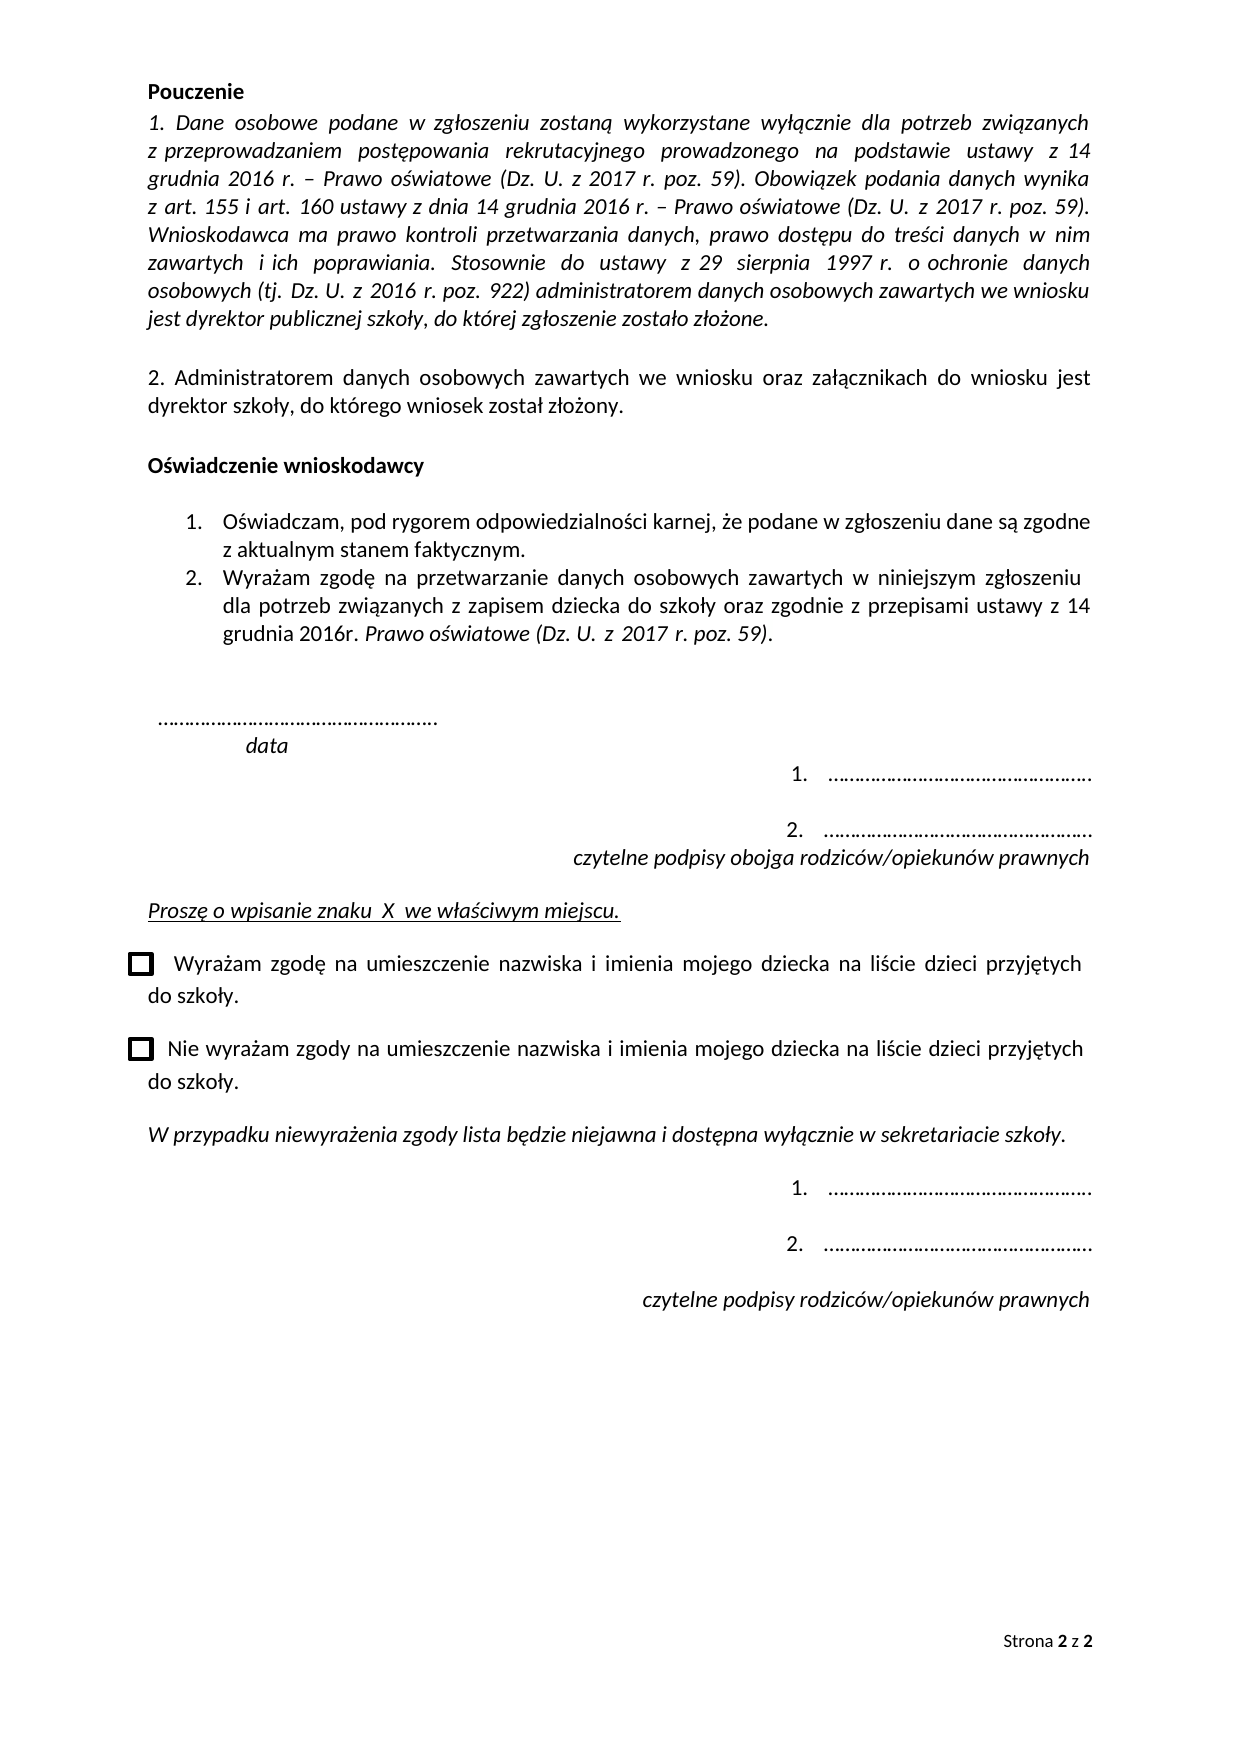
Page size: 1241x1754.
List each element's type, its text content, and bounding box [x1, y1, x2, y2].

list …………………………………………… [664, 1229, 1092, 1257]
text Oświadczenie wnioskodawcy [148, 451, 1092, 479]
text Wyrażam zgodę na umieszczenie nazwiska i imienia mojego dziecka na liście dzieci przyjętych do szkoły. [148, 949, 1092, 1009]
text Proszę o wpisanie znaku X we właściwym miejscu. [148, 896, 1092, 924]
text czytelne podpisy obojga rodziców/opiekunów prawnych [148, 843, 1092, 871]
text czytelne podpisy rodziców/opiekunów prawnych [148, 1285, 1092, 1313]
text 2. Administratorem danych osobowych zawartych we wniosku oraz załącznikach do wniosku jest dyrektor szkoły, do którego wniosek został złożony. [148, 363, 1092, 419]
list ………………………………………….. [664, 1173, 1092, 1201]
text W przypadku niewyrażenia zgody lista będzie niejawna i dostępna wyłącznie w sekretariacie szkoły. [148, 1120, 1092, 1148]
text 1. Dane osobowe podane w zgłoszeniu zostaną wykorzystane wyłącznie dla potrzeb związanych z przeprowadzaniem postępowania rekrutacyjnego prowadzonego na podstawie ustawy z 14 grudnia 2016 r. – Prawo oświatowe (Dz. U. z 2017 r. poz. 59). Obowiązek podania danych wynika z art. 155 i art. 160 ustawy z dnia 14 grudnia 2016 r. – Prawo oświatowe (Dz. U. z 2017 r. poz. 59). Wnioskodawca ma prawo kontroli przetwarzania danych, prawo dostępu do treści danych w nim zawartych i ich poprawiania. Stosownie do ustawy z 29 sierpnia 1997 r. o ochronie danych osobowych (tj. Dz. U. z 2016 r. poz. 922) administratorem danych osobowych zawartych we wniosku jest dyrektor publicznej szkoły, do której zgłoszenie zostało złożone. [148, 108, 1092, 332]
text …………………………………………….. [148, 703, 1092, 731]
list Oświadczam, pod rygorem odpowiedzialności karnej, że podane w zgłoszeniu dane są zgodne z aktualnym stanem faktycznym. [185, 507, 1092, 563]
list …………………………………………… [664, 815, 1092, 843]
text data [148, 731, 1092, 759]
text Pouczenie [148, 77, 1092, 105]
list ………………………………………….. [664, 759, 1092, 787]
text Nie wyrażam zgody na umieszczenie nazwiska i imienia mojego dziecka na liście dzieci przyjętych do szkoły. [148, 1034, 1092, 1095]
list Wyrażam zgodę na przetwarzanie danych osobowych zawartych w niniejszym zgłoszeniu dla potrzeb związanych z zapisem dziecka do szkoły oraz zgodnie z przepisami ustawy z 14 grudnia 2016r. Prawo oświatowe (Dz. U. z 2017 r. poz. 59). [185, 563, 1092, 647]
